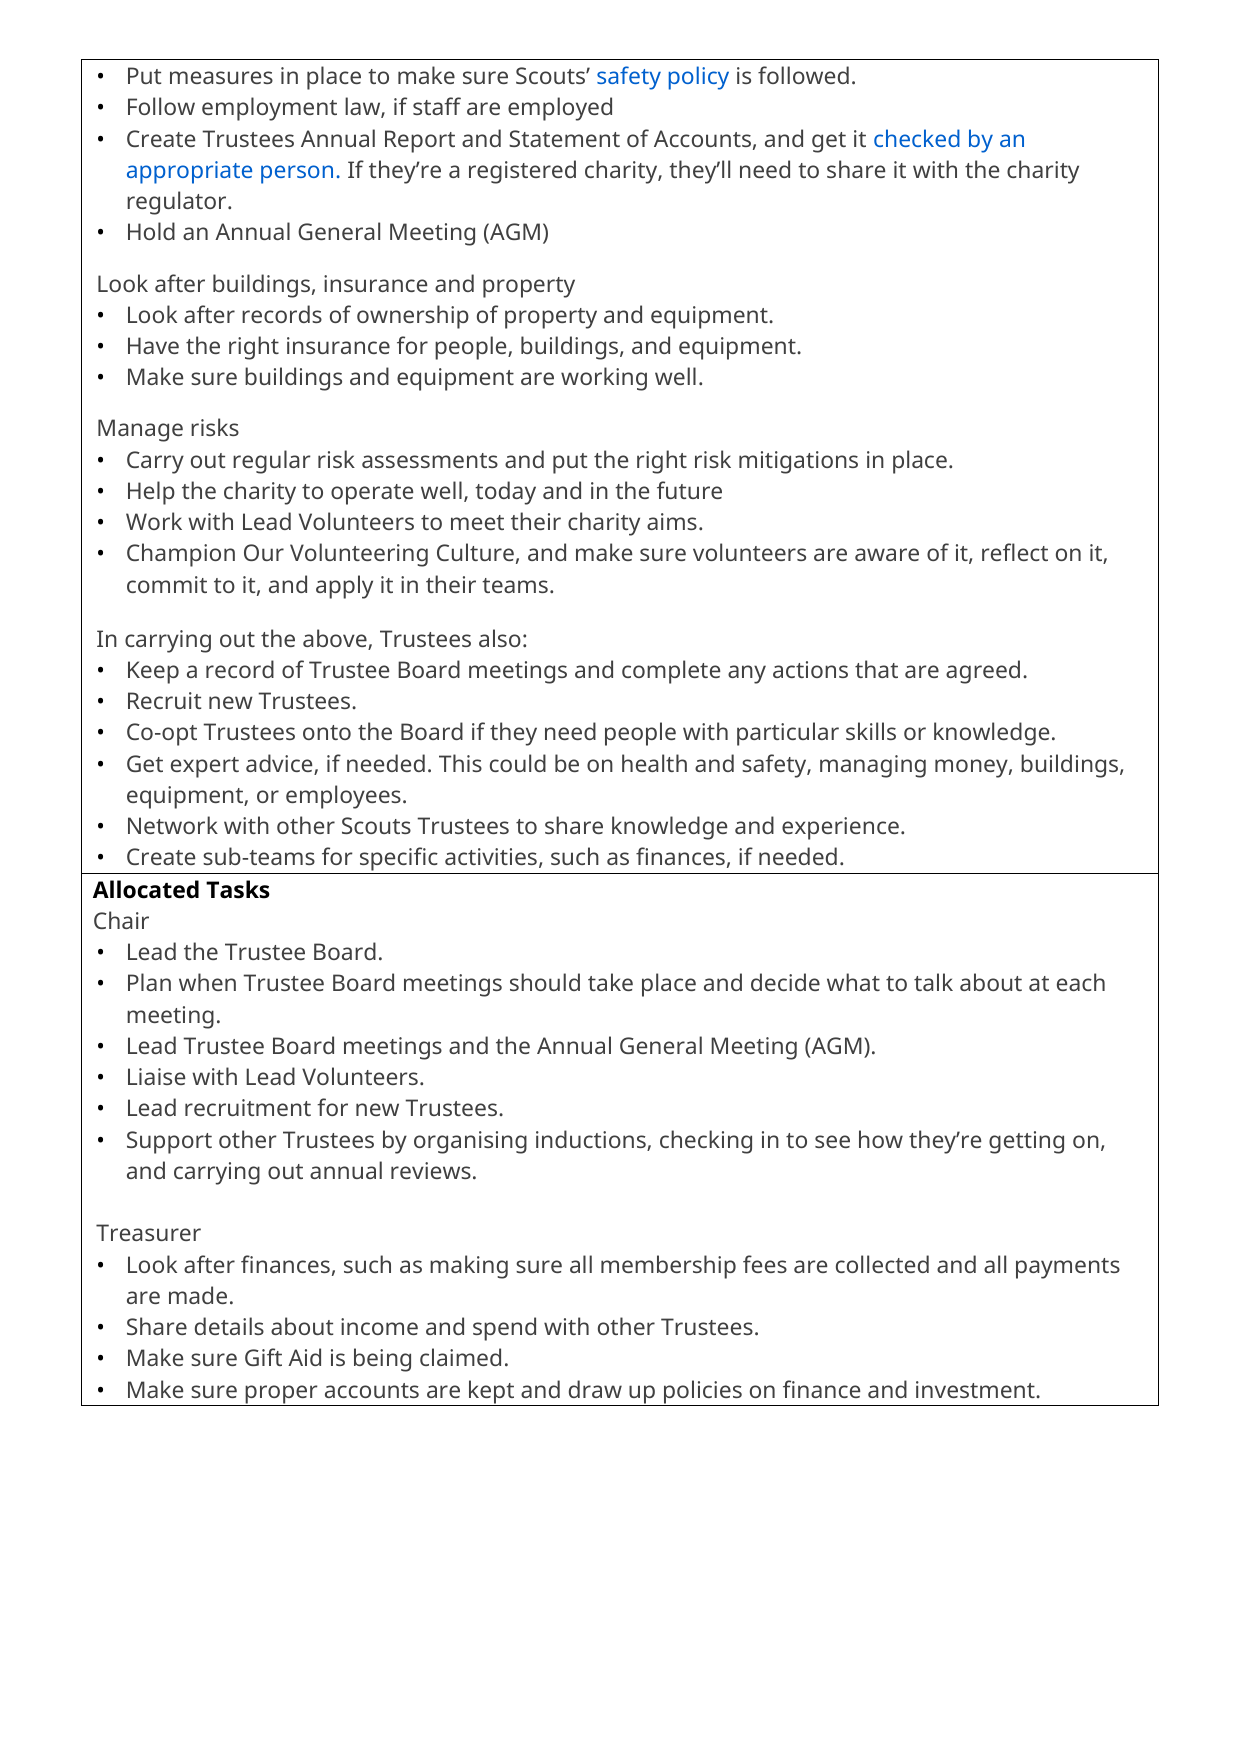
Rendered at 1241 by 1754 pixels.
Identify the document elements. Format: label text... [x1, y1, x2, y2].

table_cell Allocated Tasks Chair Lead the Trustee Board. Plan when Trustee Board meetings should take place and decide what to talk about at each meeting. Lead Trustee Board meetings and the Annual General Meeting (AGM). Liaise with Lead Volunteers. Lead recruitment for new Trustees. Support other Trustees by organising inductions, checking in to see how they’re getting on, and carrying out annual reviews. Treasurer Look after finances, such as making sure all membership fees are collected and all payments are made. Share details about income and spend with other Trustees. Make sure Gift Aid is being claimed. Make sure proper accounts are kept and draw up policies on finance and investment. [82, 874, 1158, 1405]
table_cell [82, 60, 1158, 873]
